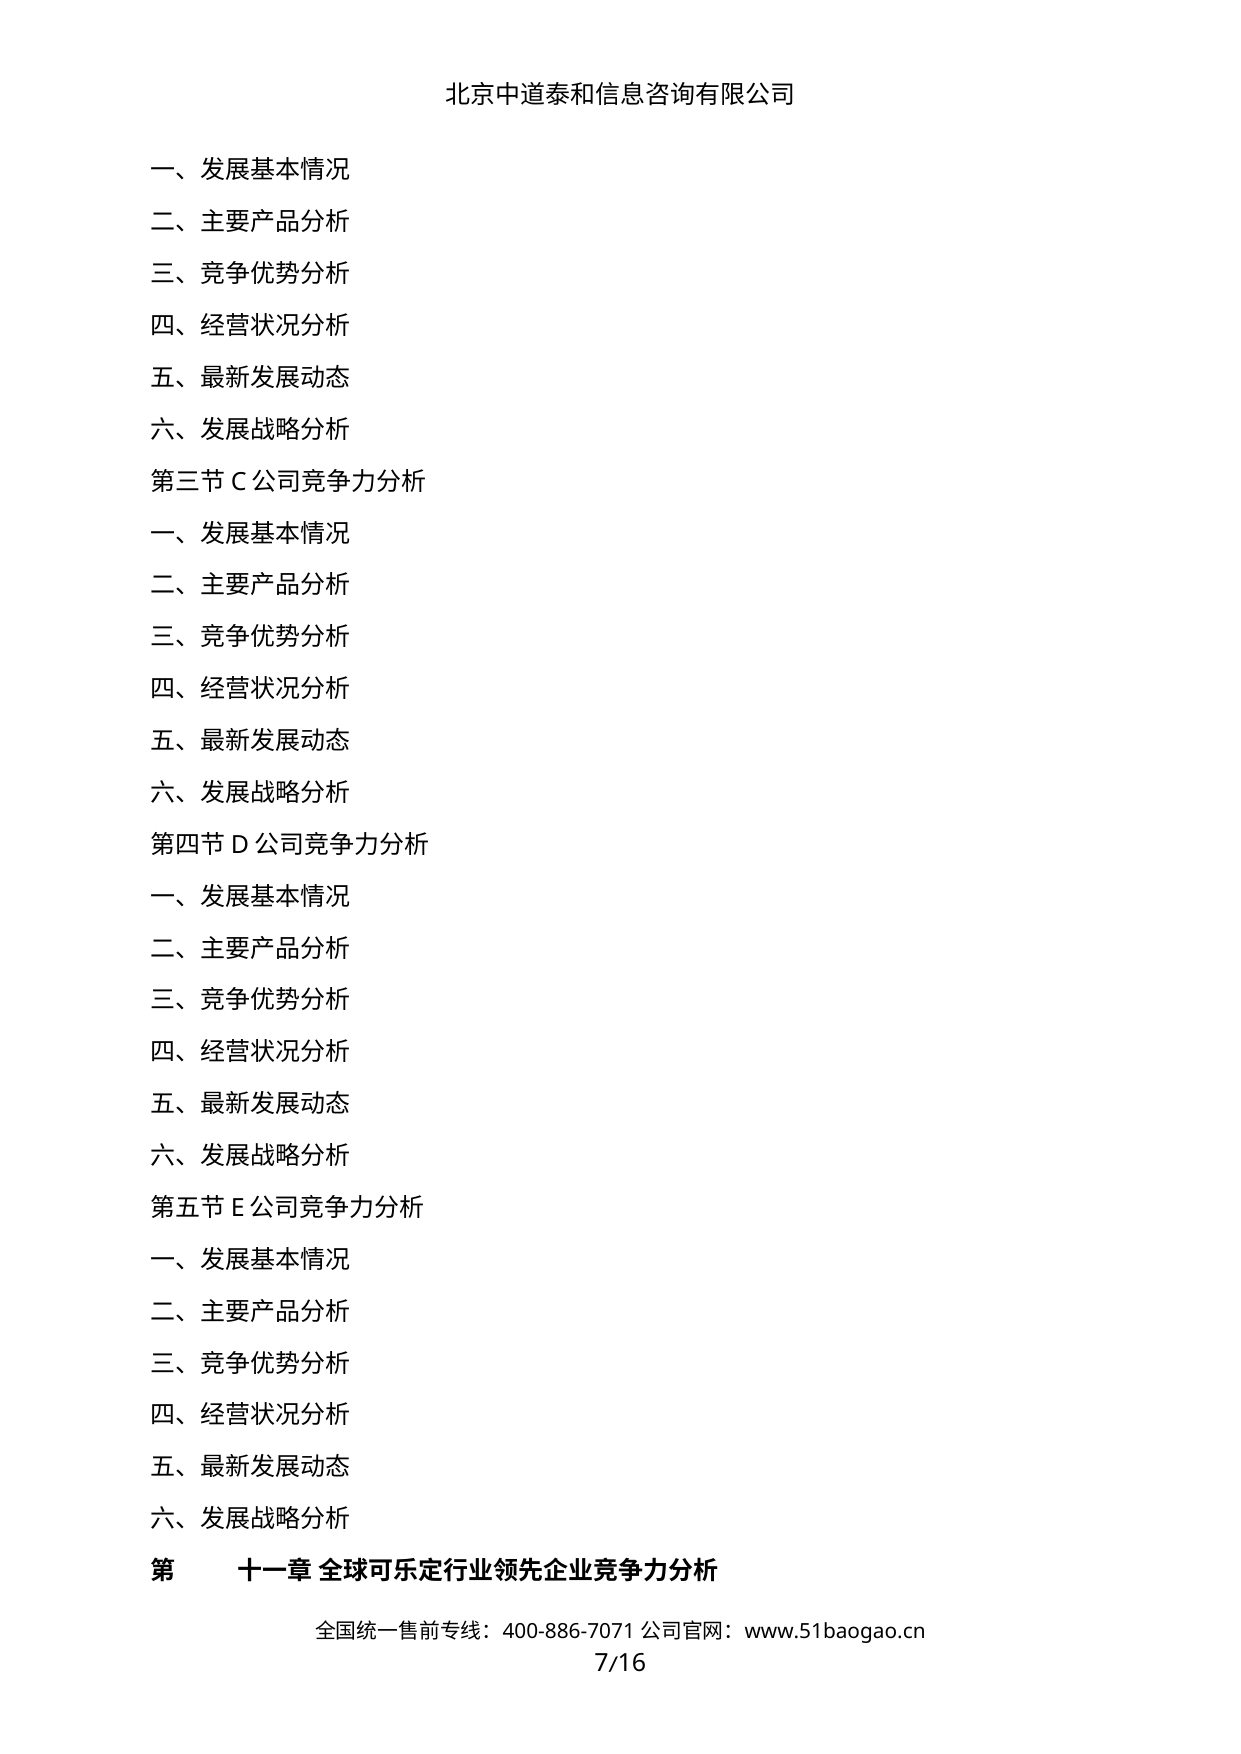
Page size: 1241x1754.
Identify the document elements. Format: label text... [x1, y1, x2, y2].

text 六、发展战略分析 [150, 1499, 1090, 1535]
text 三、竞争优势分析 [150, 980, 1090, 1016]
text 五、最新发展动态 [150, 721, 1090, 757]
text 第三节 C公司竞争力分析 [150, 461, 1090, 497]
text 一、发展基本情况 [150, 1239, 1090, 1276]
text 四、经营状况分析 [150, 306, 1090, 342]
text 四、经营状况分析 [150, 1032, 1090, 1068]
text 四、经营状况分析 [150, 669, 1090, 705]
text 五、最新发展动态 [150, 357, 1090, 394]
text 六、发展战略分析 [150, 409, 1090, 446]
text 二、主要产品分析 [150, 1291, 1090, 1327]
text 三、竞争优势分析 [150, 617, 1090, 653]
text 二、主要产品分析 [150, 928, 1090, 964]
text 六、发展战略分析 [150, 1136, 1090, 1172]
text 二、主要产品分析 [150, 565, 1090, 601]
text 五、最新发展动态 [150, 1084, 1090, 1120]
text 三、竞争优势分析 [150, 254, 1090, 290]
text 二、主要产品分析 [150, 202, 1090, 238]
text 五、最新发展动态 [150, 1447, 1090, 1483]
text 一、发展基本情况 [150, 876, 1090, 912]
text 一、发展基本情况 [150, 513, 1090, 549]
text 第五节 E公司竞争力分析 [150, 1187, 1090, 1224]
text 六、发展战略分析 [150, 772, 1090, 809]
text 第 十一章 全球可乐定行业领先企业竞争力分析 [150, 1551, 1090, 1587]
text 一、发展基本情况 [150, 150, 1090, 186]
text 第四节 D公司竞争力分析 [150, 824, 1090, 861]
text 三、竞争优势分析 [150, 1343, 1090, 1379]
text 四、经营状况分析 [150, 1395, 1090, 1431]
